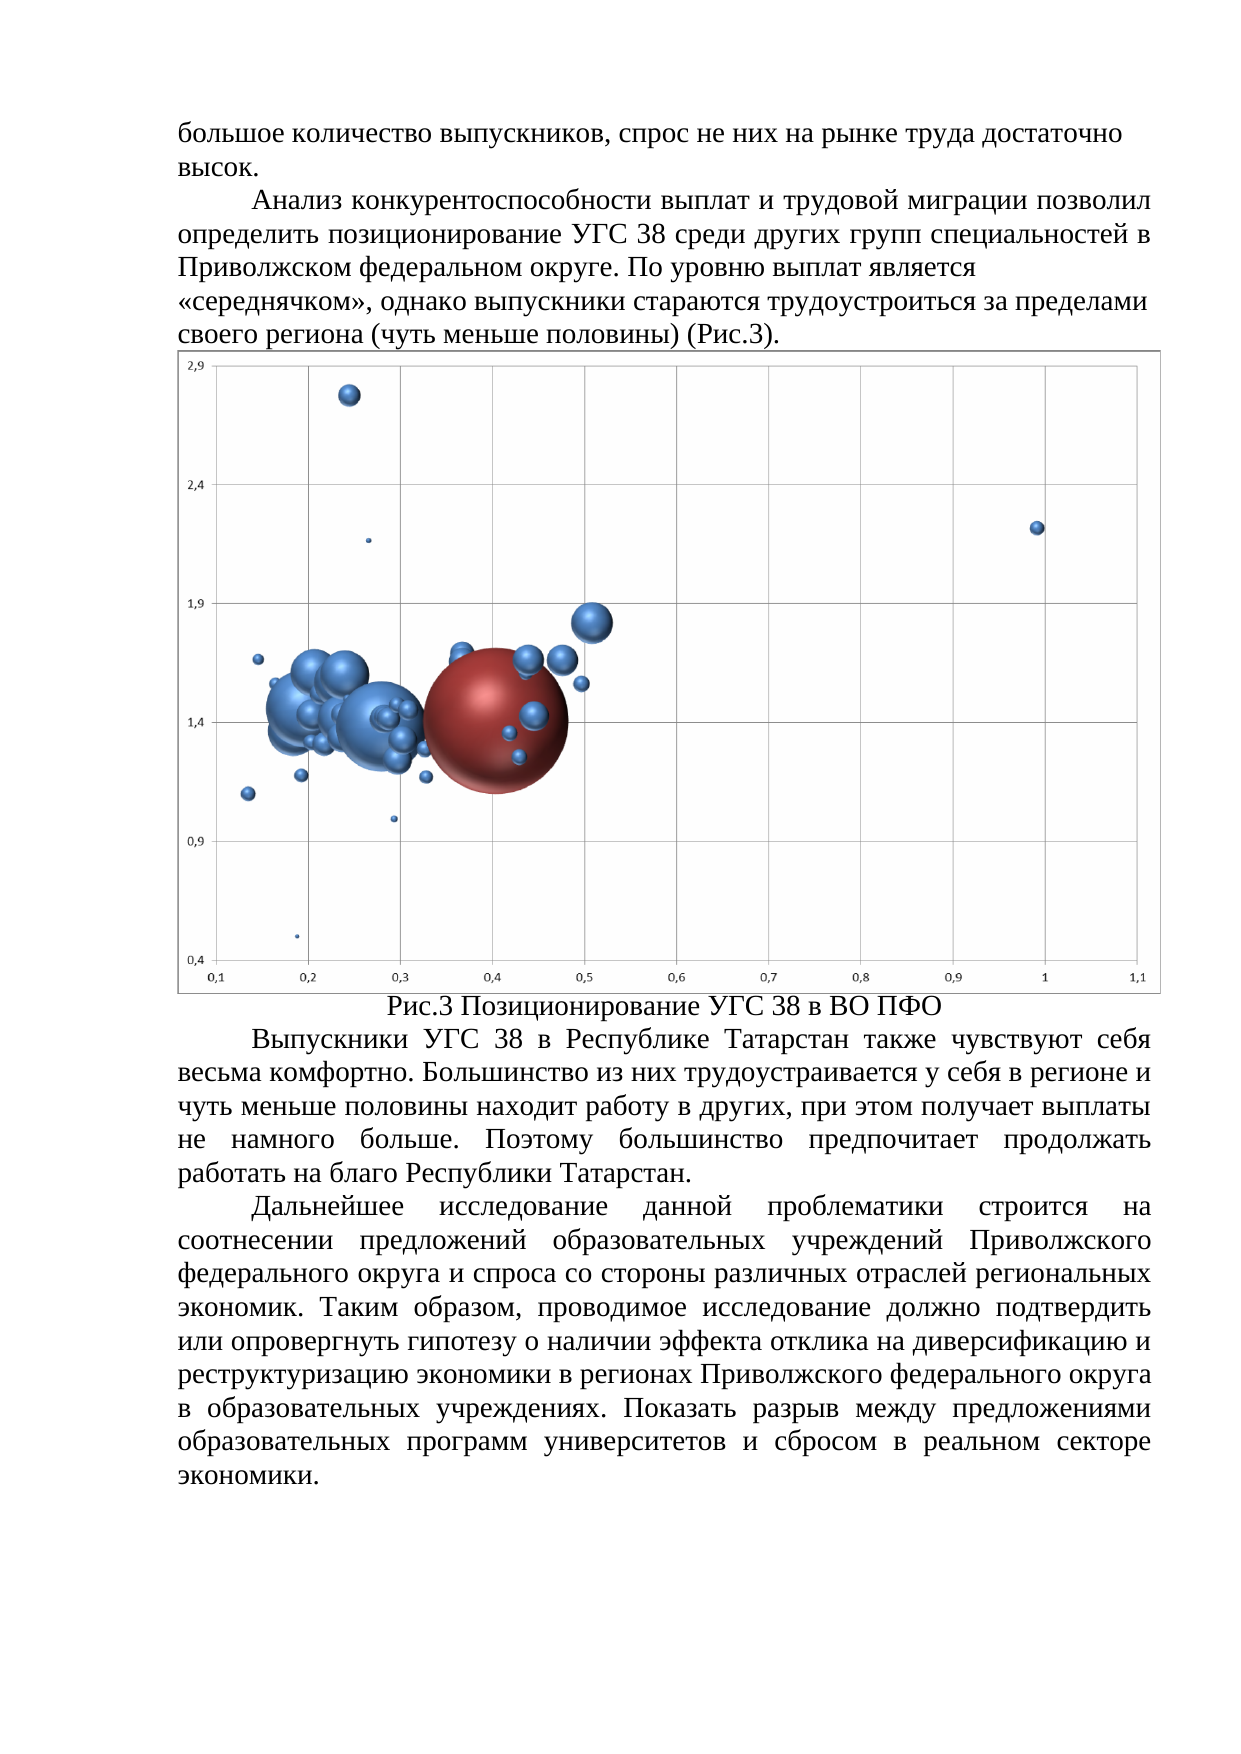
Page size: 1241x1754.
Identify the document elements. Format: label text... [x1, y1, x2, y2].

text «середнячком», однако выпускники стараются трудоустроиться за пределами своего региона (чуть меньше половины) (Рис.3). [177, 283, 1163, 350]
text Выпускники УГС 38 в Республике Татарстан также чувствуют себя весьма комфортно. Большинство из них трудоустраивается у себя в регионе и чуть меньше половины находит работу в других, при этом получает выплаты не намного больше. Поэтому большинство предпочитает продолжать работать на благо Республики Татарстан. [177, 1021, 1152, 1188]
text Рис.3 Позиционирование УГС 38 в ВО ПФО [386, 993, 1163, 1021]
text большое количество выпускников, спрос не них на рынке труда достаточно высок. [177, 115, 1163, 182]
text Анализ конкурентоспособности выплат и трудовой миграции позволил определить позиционирование УГС 38 среди других групп специальностей в Приволжском федеральном округе. По уровню выплат является [177, 182, 1152, 283]
picture [177, 350, 1161, 994]
text Дальнейшее исследование данной проблематики строится на соотнесении предложений образовательных учреждений Приволжского федерального округа и спроса со стороны различных отраслей региональных экономик. Таким образом, проводимое исследование должно подтвердить или опровергнуть гипотезу о наличии эффекта отклика на диверсификацию и реструктуризацию экономики в регионах Приволжского федерального округа в образовательных учреждениях. Показать разрыв между предложениями образовательных программ университетов и сбросом в реальном секторе экономики. [177, 1188, 1152, 1490]
